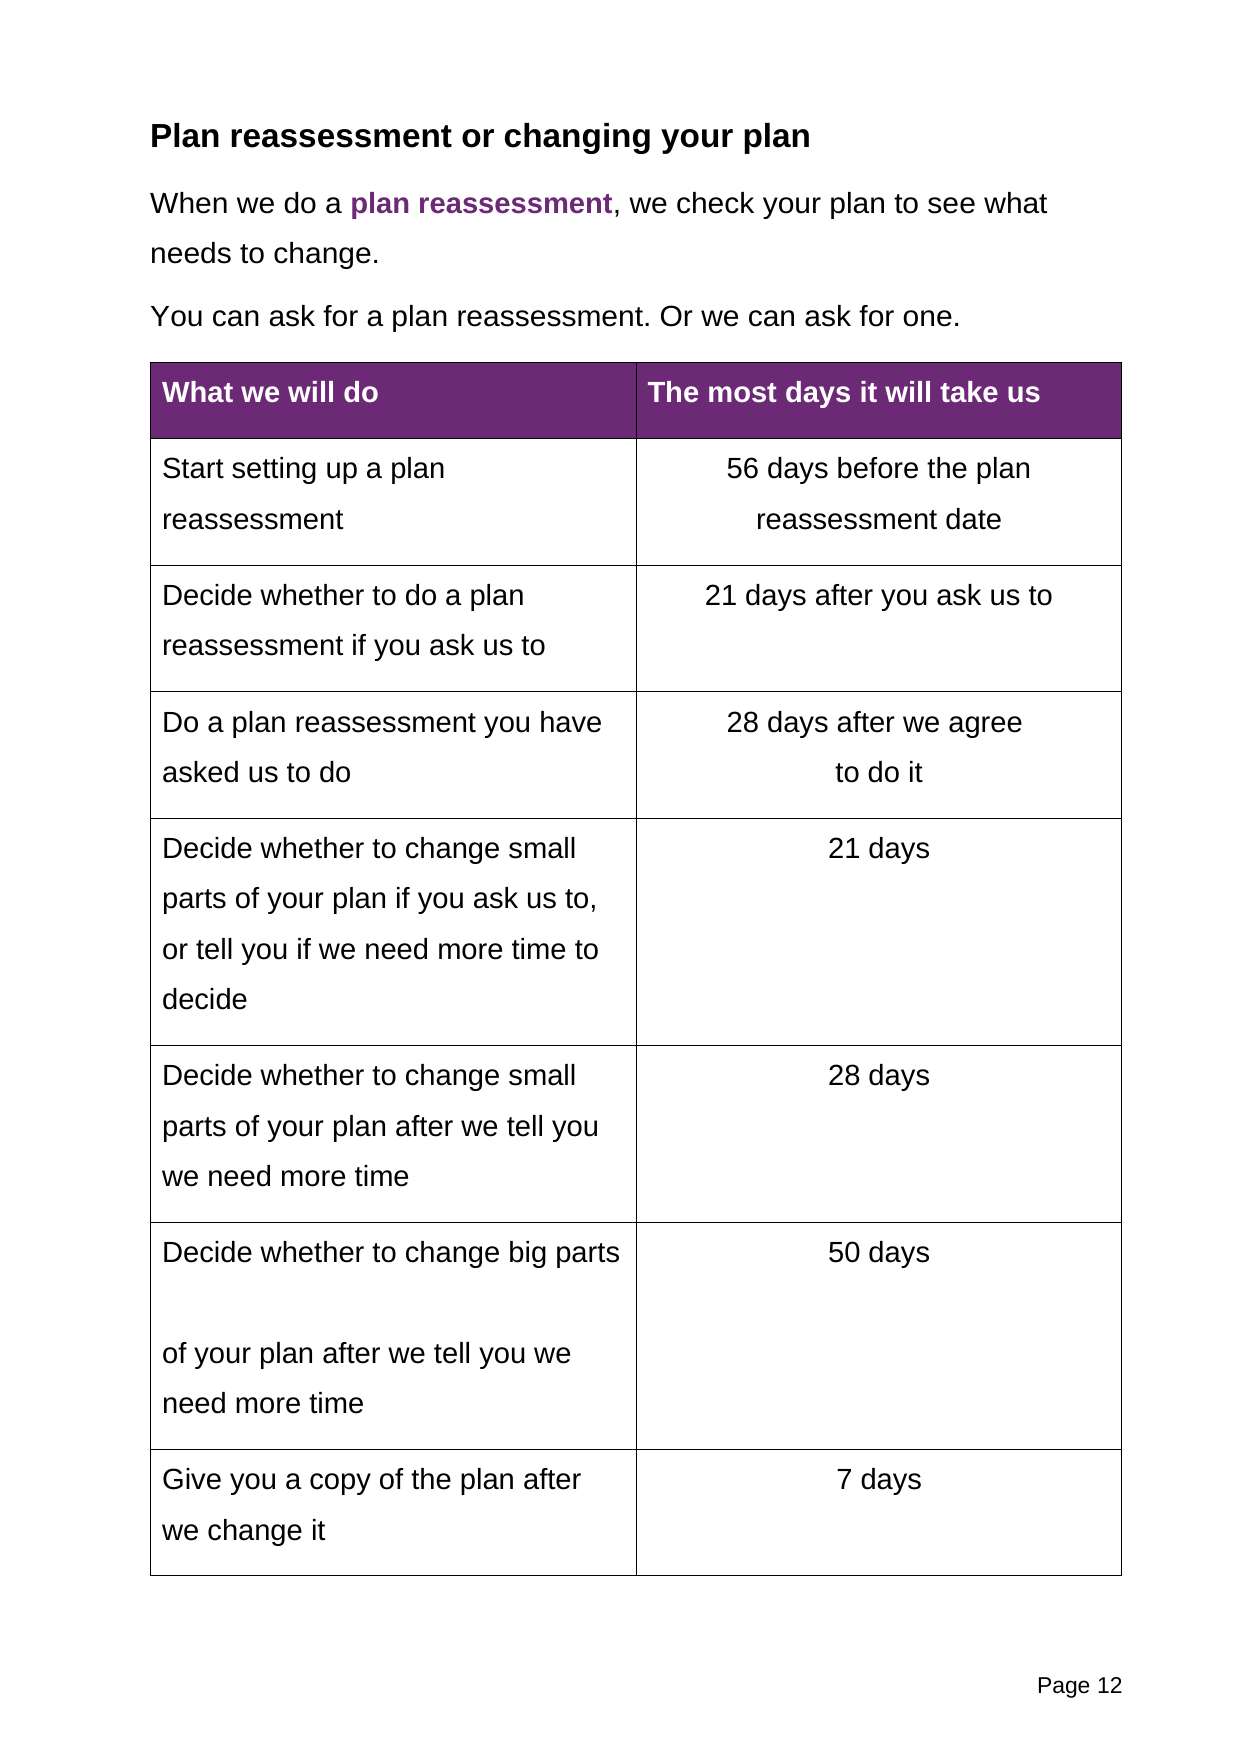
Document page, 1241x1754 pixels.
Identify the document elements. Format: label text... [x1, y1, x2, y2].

text When we do a plan reassessment, we check your plan to see what needs to change. [150, 186, 1122, 269]
table_cell 28 days after we agree to do it [637, 692, 1121, 818]
table_cell 21 days after you ask us to [637, 566, 1121, 691]
table_cell Decide whether to change big parts of your plan after we tell you we need more time [151, 1223, 636, 1449]
table_cell Give you a copy of the plan after we change it [151, 1450, 636, 1575]
table_cell 28 days [637, 1046, 1121, 1222]
table_cell 50 days [637, 1223, 1121, 1449]
table_cell Decide whether to change small parts of your plan after we tell you we need more time [151, 1046, 636, 1222]
table_cell 7 days [637, 1450, 1121, 1575]
table_cell Decide whether to change small parts of your plan if you ask us to, or tell you if we need more time to decide [151, 819, 636, 1045]
subtitle Plan reassessment or changing your plan [150, 116, 1122, 154]
table_cell Start setting up a plan reassessment [151, 439, 636, 564]
table_cell 21 days [637, 819, 1121, 1045]
table_cell Do a plan reassessment you have asked us to do [151, 692, 636, 818]
table_header The most days it will take us [637, 363, 1121, 438]
text You can ask for a plan reassessment. Or we can ask for one. [150, 299, 1122, 332]
table_header What we will do [151, 363, 636, 438]
table_cell 56 days before the plan reassessment date [637, 439, 1121, 564]
table_cell Decide whether to do a plan reassessment if you ask us to [151, 566, 636, 691]
